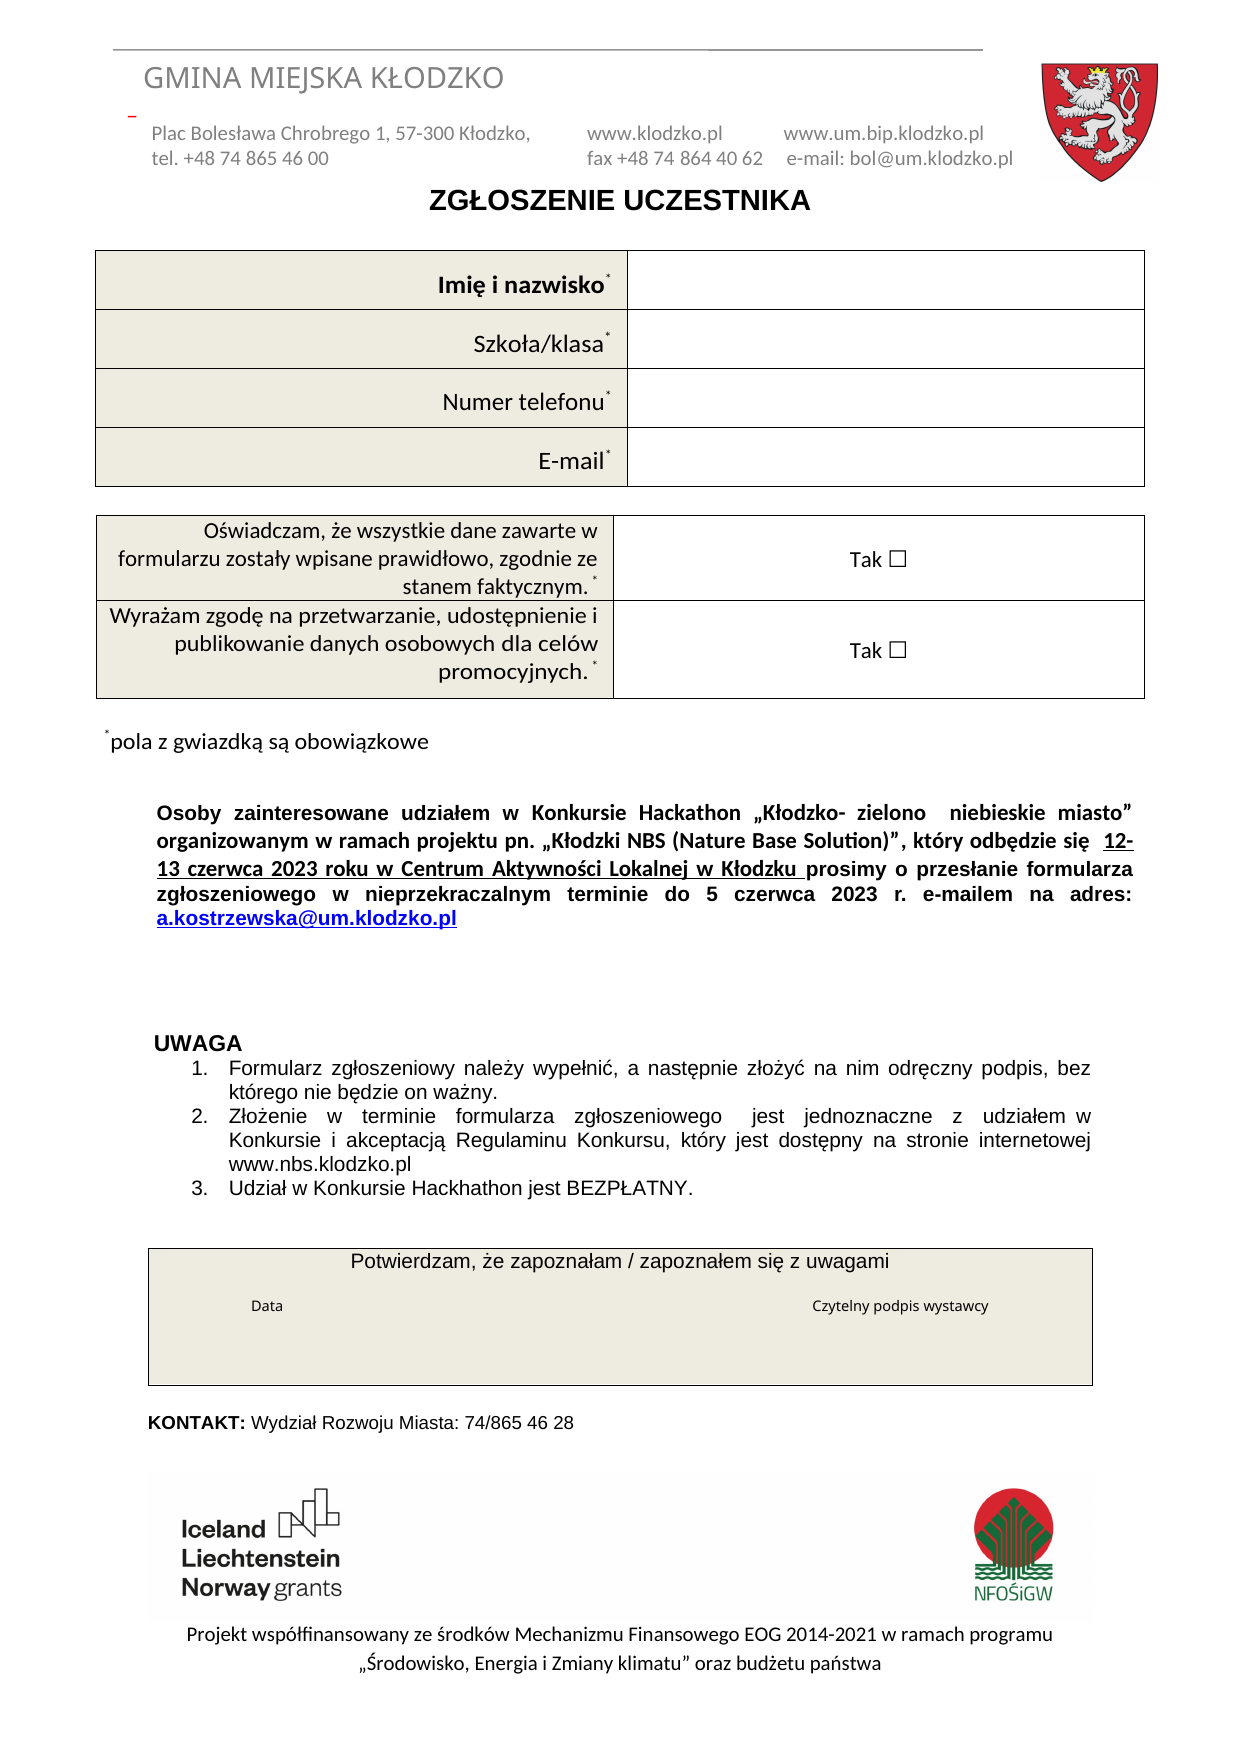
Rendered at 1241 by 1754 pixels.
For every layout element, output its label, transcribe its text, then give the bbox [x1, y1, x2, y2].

table_cell [628, 310, 1144, 368]
table_header Oświadczam, że wszystkie dane zawarte w formularzu zostały wpisane prawidłowo, zgodnie ze stanem faktycznym. * [97, 516, 613, 600]
table_cell [628, 369, 1144, 427]
text KONTAKT: Wydział Rozwoju Miasta: 74/865 46 28 [148, 1412, 1093, 1433]
picture [147, 1472, 1093, 1622]
table_header Osoby zainteresowane udziałem w Konkursie Hackathon „Kłodzko- zielono niebieskie miasto” organizowanym w ramach projektu pn. „Kłodzki NBS (Nature Base Solution)”, który odbędzie się 12-13 czerwca 2023 roku w Centrum Aktywności Lokalnej w Kłodzku prosimy o przesłanie formularza zgłoszeniowego w nieprzekraczalnym terminie do 5 czerwca 2023 r. e-mailem na adres: a.kostrzewska@um.klodzko.pl [148, 755, 1240, 1002]
table_header [628, 251, 1144, 309]
text ZGŁOSZENIE UCZESTNIKA [148, 160, 1093, 216]
table_cell E-mail* [96, 428, 627, 486]
table_cell Szkoła/klasa* [96, 310, 627, 368]
list Złożenie w terminie formularza zgłoszeniowego jest jednoznaczne z udziałem w Konkursie i akceptacją Regulaminu Konkursu, który jest dostępny na stronie internetowej www.nbs.klodzko.pl [191, 1104, 1093, 1176]
list Udział w Konkursie Hackhathon jest BEZPŁATNY. [191, 1176, 1093, 1200]
table_cell Numer telefonu* [96, 369, 627, 427]
table_header Imię i nazwisko* [96, 251, 627, 309]
table_cell Tak [614, 601, 1144, 698]
list Formularz zgłoszeniowy należy wypełnić, a następnie złożyć na nim odręczny podpis, bez którego nie będzie on ważny. [191, 1056, 1093, 1104]
table_cell Wyrażam zgodę na przetwarzanie, udostępnienie i publikowanie danych osobowych dla celów promocyjnych. * [97, 601, 613, 698]
table_header Tak [614, 516, 1144, 600]
text UWAGA [153, 1030, 1093, 1056]
table_header Potwierdzam, że zapoznałam / zapoznałem się z uwagami Data Czytelny podpis wystawcy [149, 1249, 1092, 1384]
text *pola z gwiazdką są obowiązkowe [103, 727, 1093, 755]
table_cell [628, 428, 1144, 486]
